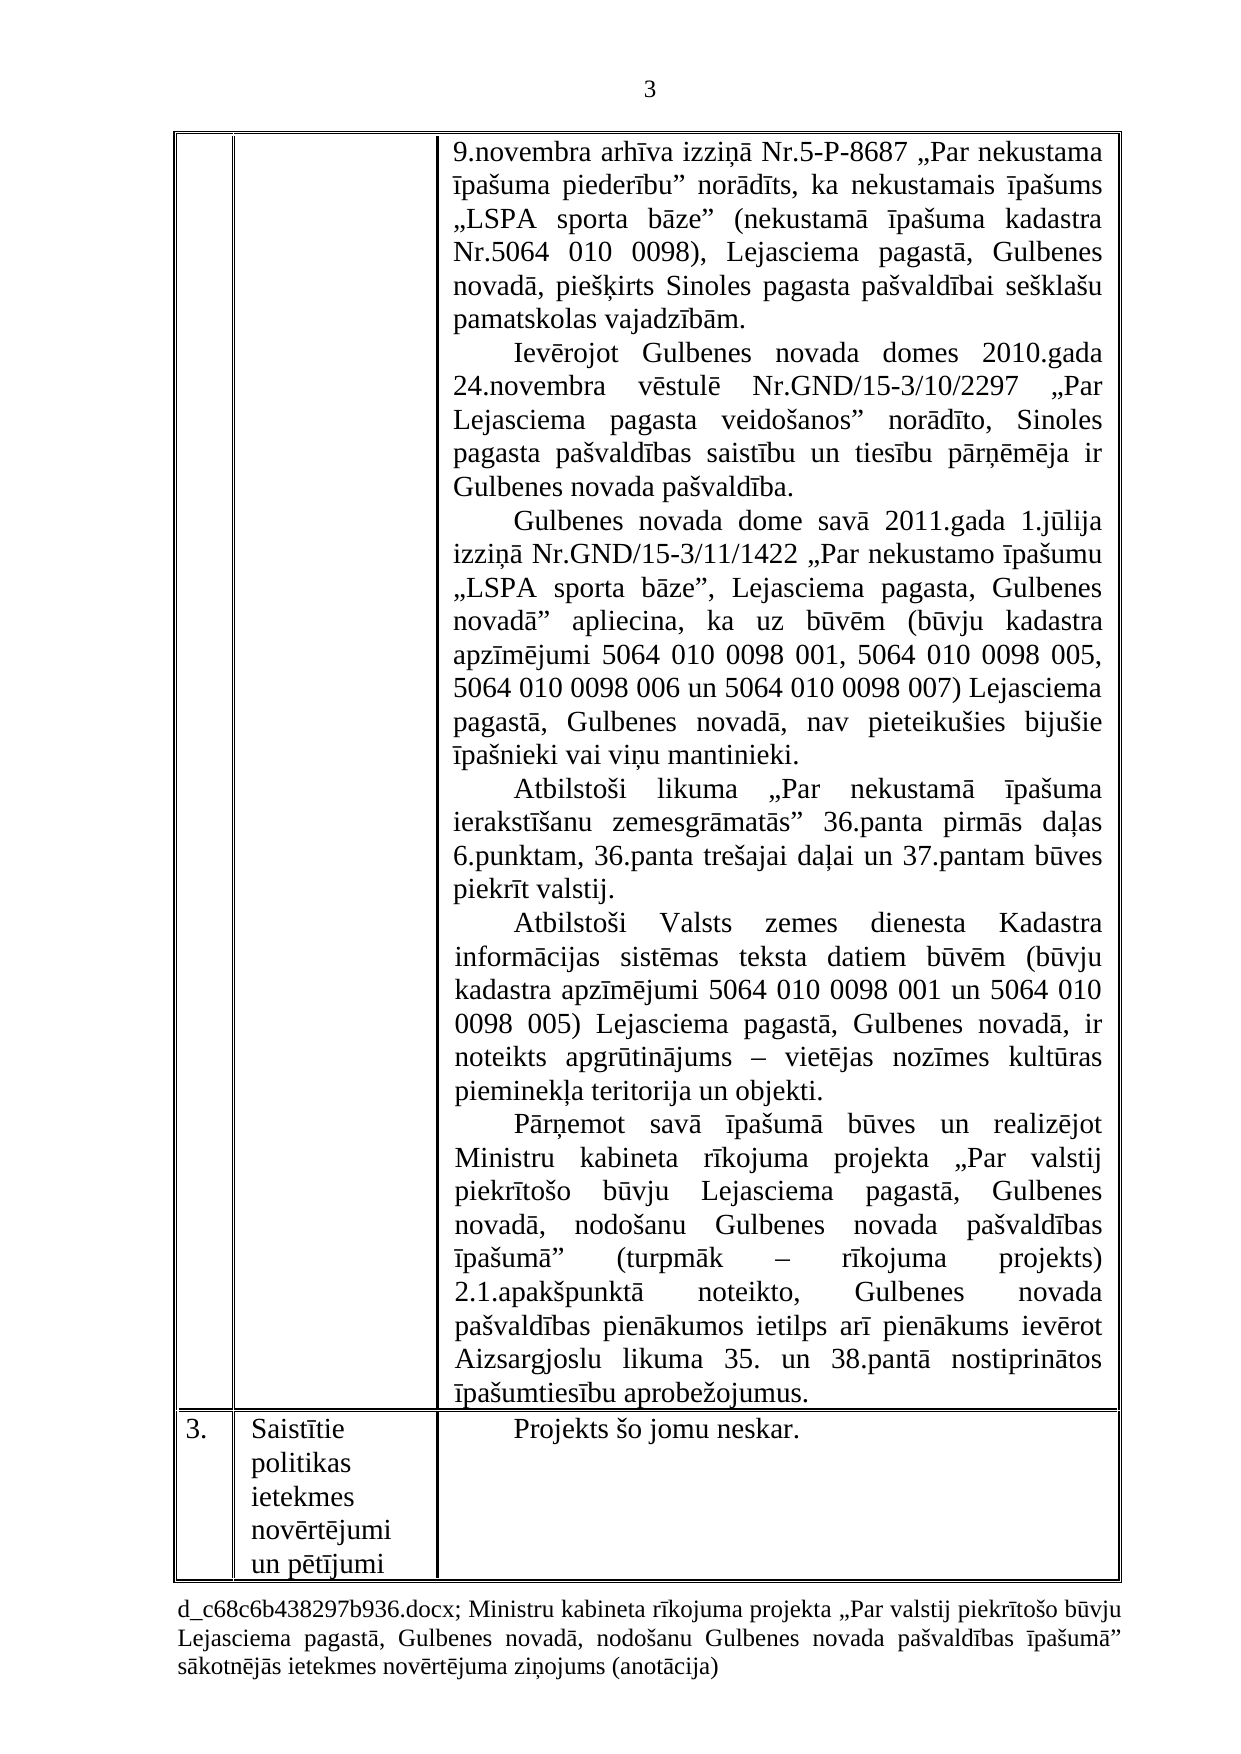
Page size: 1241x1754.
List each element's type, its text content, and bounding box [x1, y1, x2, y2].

table_cell Projekts šo jomu neskar. [437, 1408, 1119, 1579]
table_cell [234, 134, 437, 1408]
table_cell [437, 134, 1118, 1408]
table_cell Saistītie politikas ietekmes novērtējumi un pētījumi [234, 1412, 437, 1579]
table_cell 3. [177, 1408, 234, 1579]
table_cell 2. [177, 134, 234, 1408]
